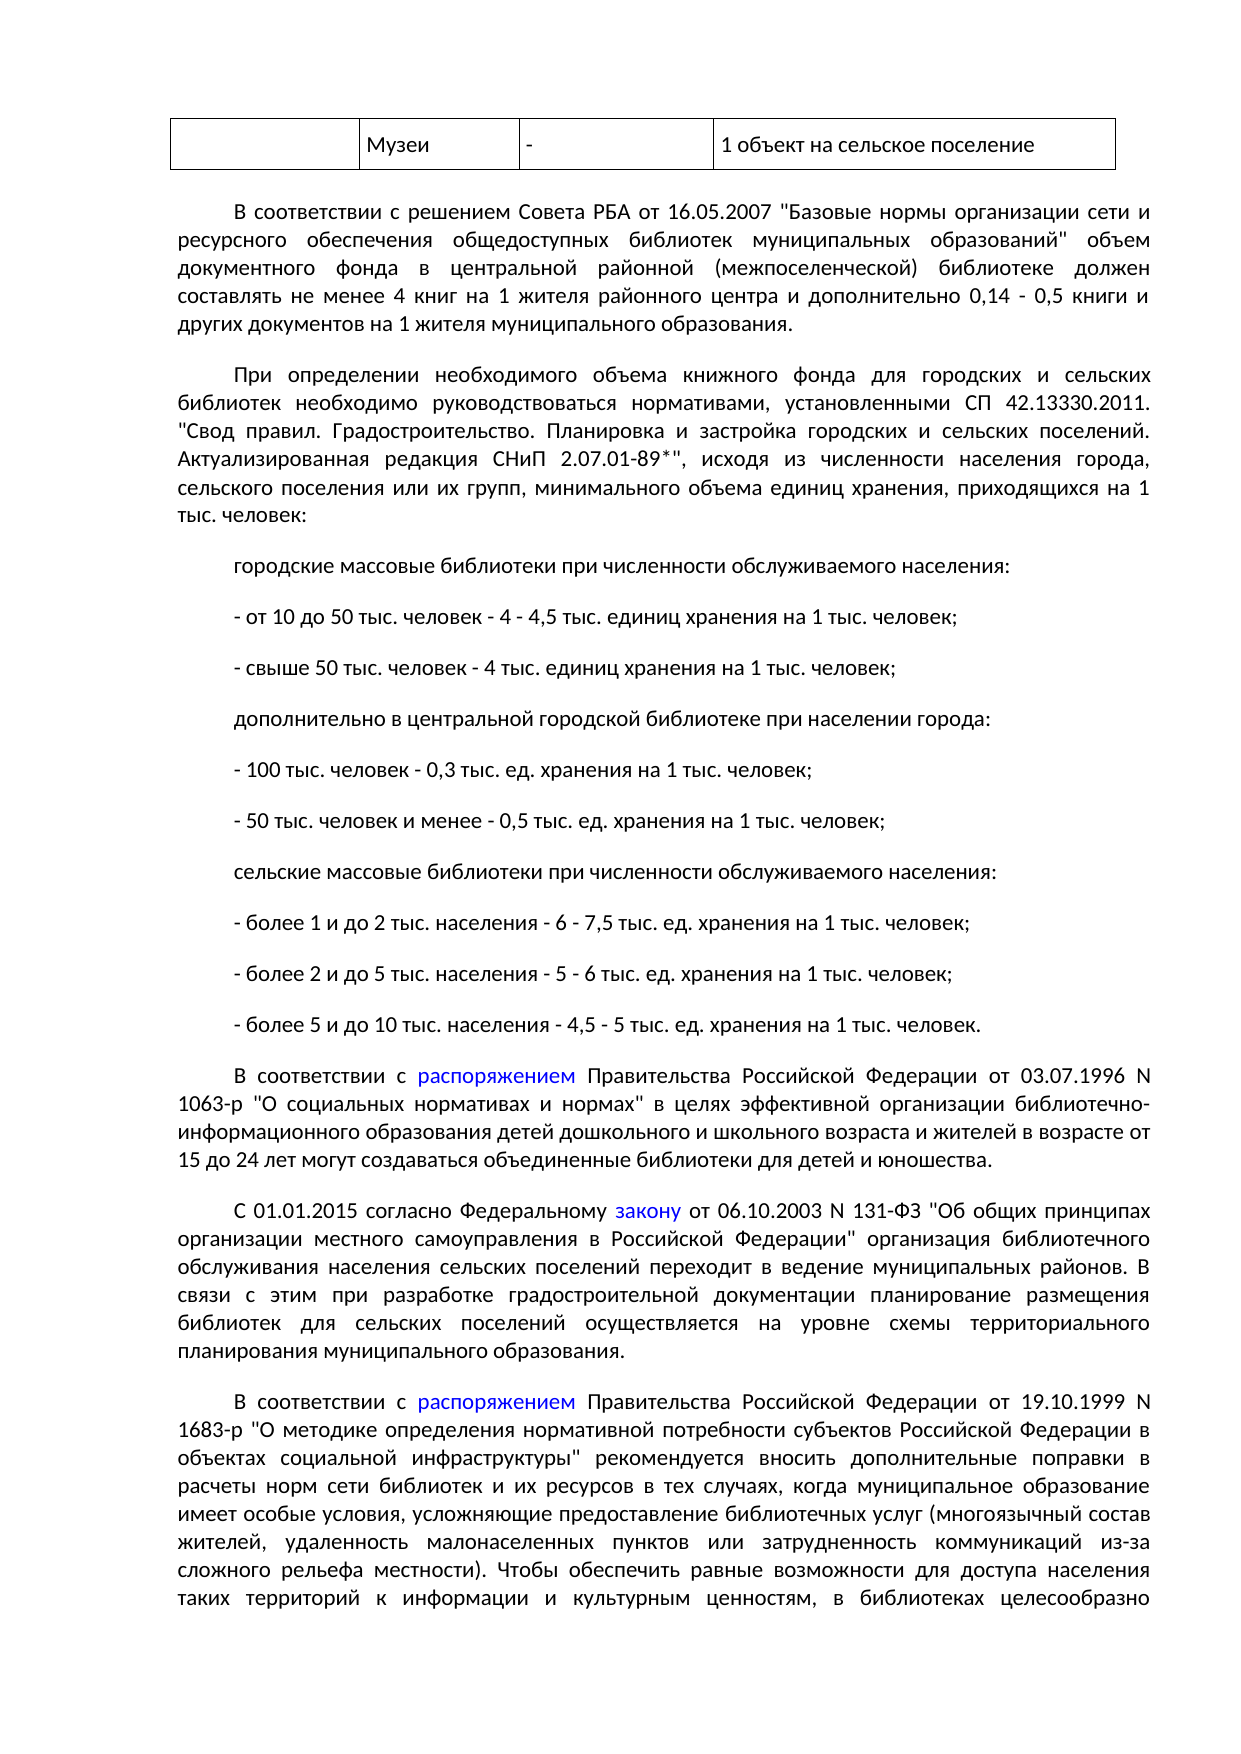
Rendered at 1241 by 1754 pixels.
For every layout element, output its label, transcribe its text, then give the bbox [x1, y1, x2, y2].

text сельские массовые библиотеки при численности обслуживаемого населения: [177, 857, 1152, 885]
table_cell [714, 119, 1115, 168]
text - свыше 50 тыс. человек - 4 тыс. единиц хранения на 1 тыс. человек; [177, 653, 1152, 681]
text - более 1 и до 2 тыс. населения - 6 - 7,5 тыс. ед. хранения на 1 тыс. человек; [177, 908, 1152, 936]
text дополнительно в центральной городской библиотеке при населении города: [177, 704, 1152, 732]
text С 01.01.2015 согласно Федеральному закону от 06.10.2003 N 131-ФЗ "Об общих принципах организации местного самоуправления в Российской Федерации" организация библиотечного обслуживания населения сельских поселений переходит в ведение муниципальных районов. В связи с этим при разработке градостроительной документации планирование размещения библиотек для сельских поселений осуществляется на уровне схемы территориального планирования муниципального образования. [177, 1196, 1152, 1364]
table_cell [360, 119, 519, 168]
text В соответствии с решением Совета РБА от 16.05.2007 "Базовые нормы организации сети и ресурсного обеспечения общедоступных библиотек муниципальных образований" объем документного фонда в центральной районной (межпоселенческой) библиотеке должен составлять не менее 4 книг на 1 жителя районного центра и дополнительно 0,14 - 0,5 книги и других документов на 1 жителя муниципального образования. [177, 197, 1152, 338]
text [177, 1387, 1152, 1611]
text При определении необходимого объема книжного фонда для городских и сельских библиотек необходимо руководствоваться нормативами, установленными СП 42.13330.2011. "Свод правил. Градостроительство. Планировка и застройка городских и сельских поселений. Актуализированная редакция СНиП 2.07.01-89*", исходя из численности населения города, сельского поселения или их групп, минимального объема единиц хранения, приходящихся на 1 тыс. человек: [177, 361, 1152, 529]
text - более 5 и до 10 тыс. населения - 4,5 - 5 тыс. ед. хранения на 1 тыс. человек. [177, 1010, 1152, 1038]
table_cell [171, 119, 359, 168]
text - 100 тыс. человек - 0,3 тыс. ед. хранения на 1 тыс. человек; [177, 755, 1152, 783]
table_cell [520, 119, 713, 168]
text В соответствии с распоряжением Правительства Российской Федерации от 03.07.1996 N 1063-р "О социальных нормативах и нормах" в целях эффективной организации библиотечно-информационного образования детей дошкольного и школьного возраста и жителей в возрасте от 15 до 24 лет могут создаваться объединенные библиотеки для детей и юношества. [177, 1061, 1152, 1173]
text городские массовые библиотеки при численности обслуживаемого населения: [177, 552, 1152, 579]
text - от 10 до 50 тыс. человек - 4 - 4,5 тыс. единиц хранения на 1 тыс. человек; [177, 602, 1152, 631]
text - 50 тыс. человек и менее - 0,5 тыс. ед. хранения на 1 тыс. человек; [177, 806, 1152, 834]
text - более 2 и до 5 тыс. населения - 5 - 6 тыс. ед. хранения на 1 тыс. человек; [177, 959, 1152, 987]
